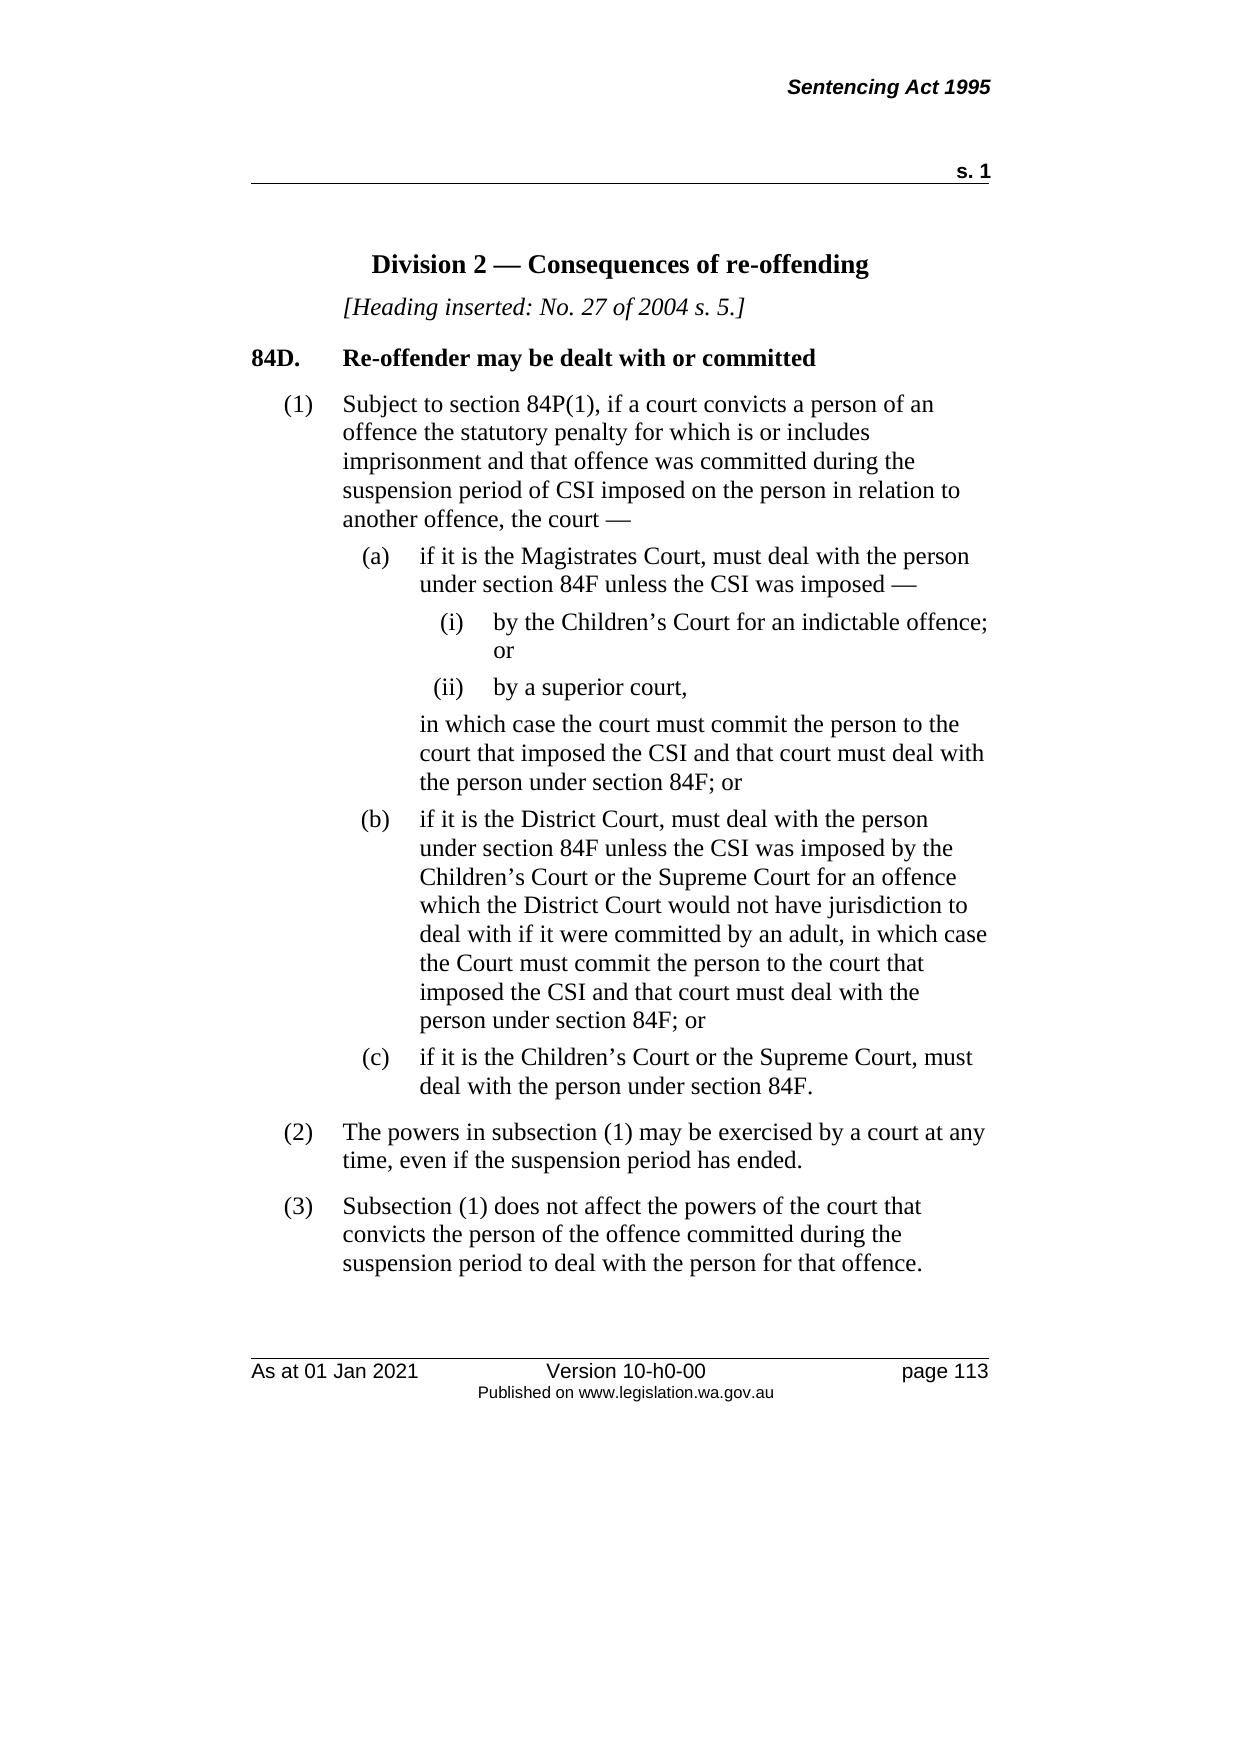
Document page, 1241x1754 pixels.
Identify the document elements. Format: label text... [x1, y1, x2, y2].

text (3) Subsection (1) does not affect the powers of the court that convicts the person of the offence committed during the suspension period to deal with the person for that offence. [251, 1191, 989, 1277]
subtitle 84D. Re-offender may be dealt with or committed [251, 343, 989, 372]
text (2) The powers in subsection (1) may be exercised by a court at any time, even if the suspension period has ended. [251, 1117, 989, 1174]
subtitle [Heading inserted: No. 27 of 2004 s. 5.] [251, 292, 989, 320]
text (a) if it is the Magistrates Court, must deal with the person under section 84F unless the CSI was imposed — [251, 541, 989, 598]
text (c) if it is the Children’s Court or the Supreme Court, must deal with the person under section 84F. [251, 1042, 989, 1100]
text (b) if it is the District Court, must deal with the person under section 84F unless the CSI was imposed by the Children’s Court or the Supreme Court for an offence which the District Court would not have jurisdiction to deal with if it were committed by an adult, in which case the Court must commit the person to the court that imposed the CSI and that court must deal with the person under section 84F; or [251, 804, 989, 1034]
subtitle Division 2 — Consequences of re-offending [251, 248, 989, 279]
text (i) by the Children’s Court for an indictable offence; or [251, 607, 989, 664]
text in which case the court must commit the person to the court that imposed the CSI and that court must deal with the person under section 84F; or [251, 709, 989, 796]
text (1) Subject to section 84P(1), if a court convicts a person of an offence the statutory penalty for which is or includes imprisonment and that offence was committed during the suspension period of CSI imposed on the person in relation to another offence, the court — [251, 389, 989, 532]
text (ii) by a superior court, [251, 672, 989, 701]
